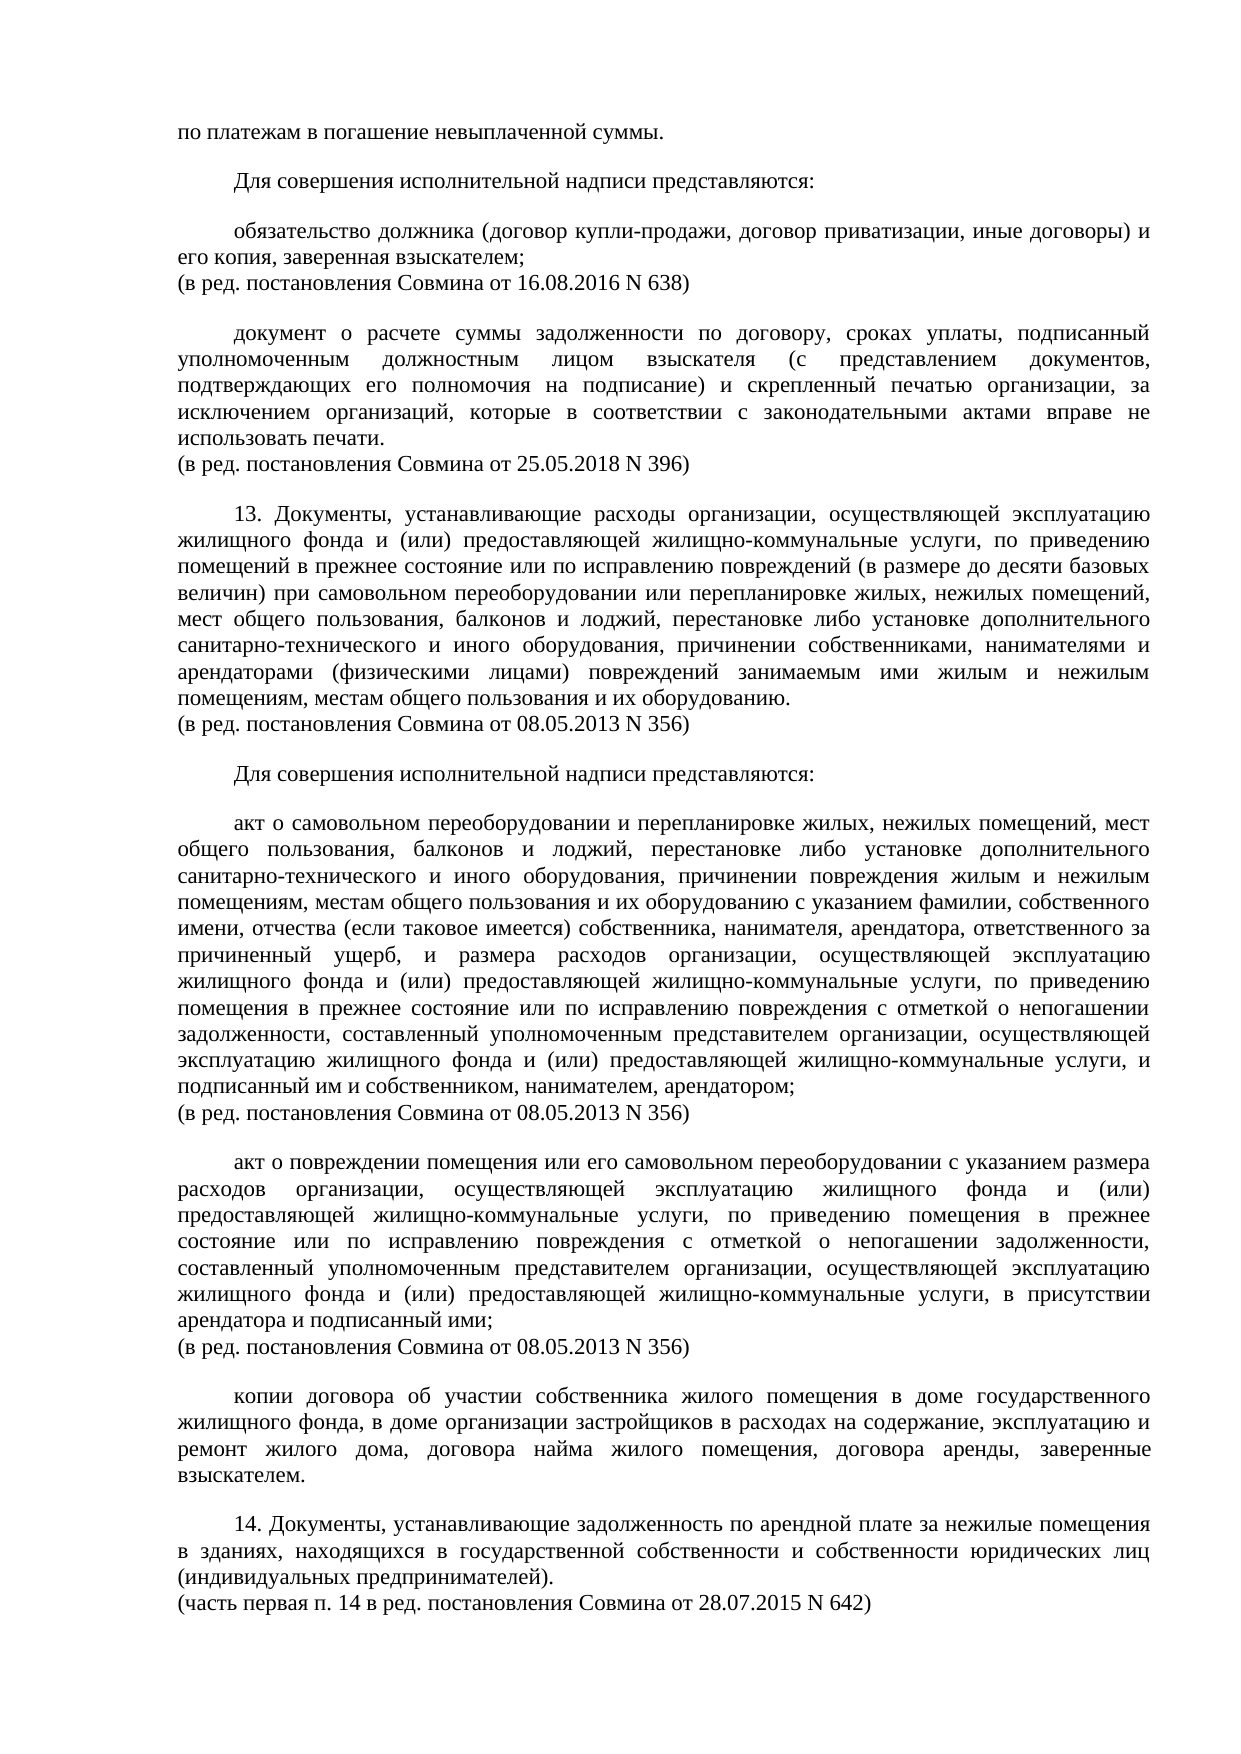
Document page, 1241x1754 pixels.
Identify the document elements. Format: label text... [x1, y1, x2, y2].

text 13. Документы, устанавливающие расходы организации, осуществляющей эксплуатацию жилищного фонда и (или) предоставляющей жилищно-коммунальные услуги, по приведению помещений в прежнее состояние или по исправлению повреждений (в размере до десяти базовых величин) при самовольном переоборудовании или перепланировке жилых, нежилых помещений, мест общего пользования, балконов и лоджий, перестановке либо установке дополнительного санитарно-технического и иного оборудования, причинении собственниками, нанимателями и арендаторами (физическими лицами) повреждений занимаемым ими жилым и нежилым помещениям, местам общего пользования и их оборудованию. [177, 500, 1152, 711]
text Для совершения исполнительной надписи представляются: [177, 167, 1152, 194]
text обязательство должника (договор купли-продажи, договор приватизации, иные договоры) и его копия, заверенная взыскателем; [177, 217, 1152, 269]
text 14. Документы, устанавливающие задолженность по арендной плате за нежилые помещения в зданиях, находящихся в государственной собственности и собственности юридических лиц (индивидуальных предпринимателей). [177, 1510, 1152, 1589]
text копии договора об участии собственника жилого помещения в доме государственного жилищного фонда, в доме организации застройщиков в расходах на содержание, эксплуатацию и ремонт жилого дома, договора найма жилого помещения, договора аренды, заверенные взыскателем. [177, 1382, 1152, 1487]
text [177, 118, 1152, 144]
text (часть первая п. 14 в ред. постановления Совмина от 28.07.2015 N 642) [177, 1589, 1152, 1616]
text (в ред. постановления Совмина от 08.05.2013 N 356) [177, 711, 1152, 737]
text (в ред. постановления Совмина от 16.08.2016 N 638) [177, 269, 1152, 296]
text Для совершения исполнительной надписи представляются: [177, 760, 1152, 786]
text (в ред. постановления Совмина от 25.05.2018 N 396) [177, 450, 1152, 477]
text акт о самовольном переоборудовании и перепланировке жилых, нежилых помещений, мест общего пользования, балконов и лоджий, перестановке либо установке дополнительного санитарно-технического и иного оборудования, причинении повреждения жилым и нежилым помещениям, местам общего пользования и их оборудованию с указанием фамилии, собственного имени, отчества (если таковое имеется) собственника, нанимателя, арендатора, ответственного за причиненный ущерб, и размера расходов организации, осуществляющей эксплуатацию жилищного фонда и (или) предоставляющей жилищно-коммунальные услуги, по приведению помещения в прежнее состояние или по исправлению повреждения с отметкой о непогашении задолженности, составленный уполномоченным представителем организации, осуществляющей эксплуатацию жилищного фонда и (или) предоставляющей жилищно-коммунальные услуги, и подписанный им и собственником, нанимателем, арендатором; [177, 809, 1152, 1099]
text акт о повреждении помещения или его самовольном переоборудовании с указанием размера расходов организации, осуществляющей эксплуатацию жилищного фонда и (или) предоставляющей жилищно-коммунальные услуги, по приведению помещения в прежнее состояние или по исправлению повреждения с отметкой о непогашении задолженности, составленный уполномоченным представителем организации, осуществляющей эксплуатацию жилищного фонда и (или) предоставляющей жилищно-коммунальные услуги, в присутствии арендатора и подписанный ими; [177, 1148, 1152, 1333]
text (в ред. постановления Совмина от 08.05.2013 N 356) [177, 1333, 1152, 1359]
text (в ред. постановления Совмина от 08.05.2013 N 356) [177, 1099, 1152, 1125]
